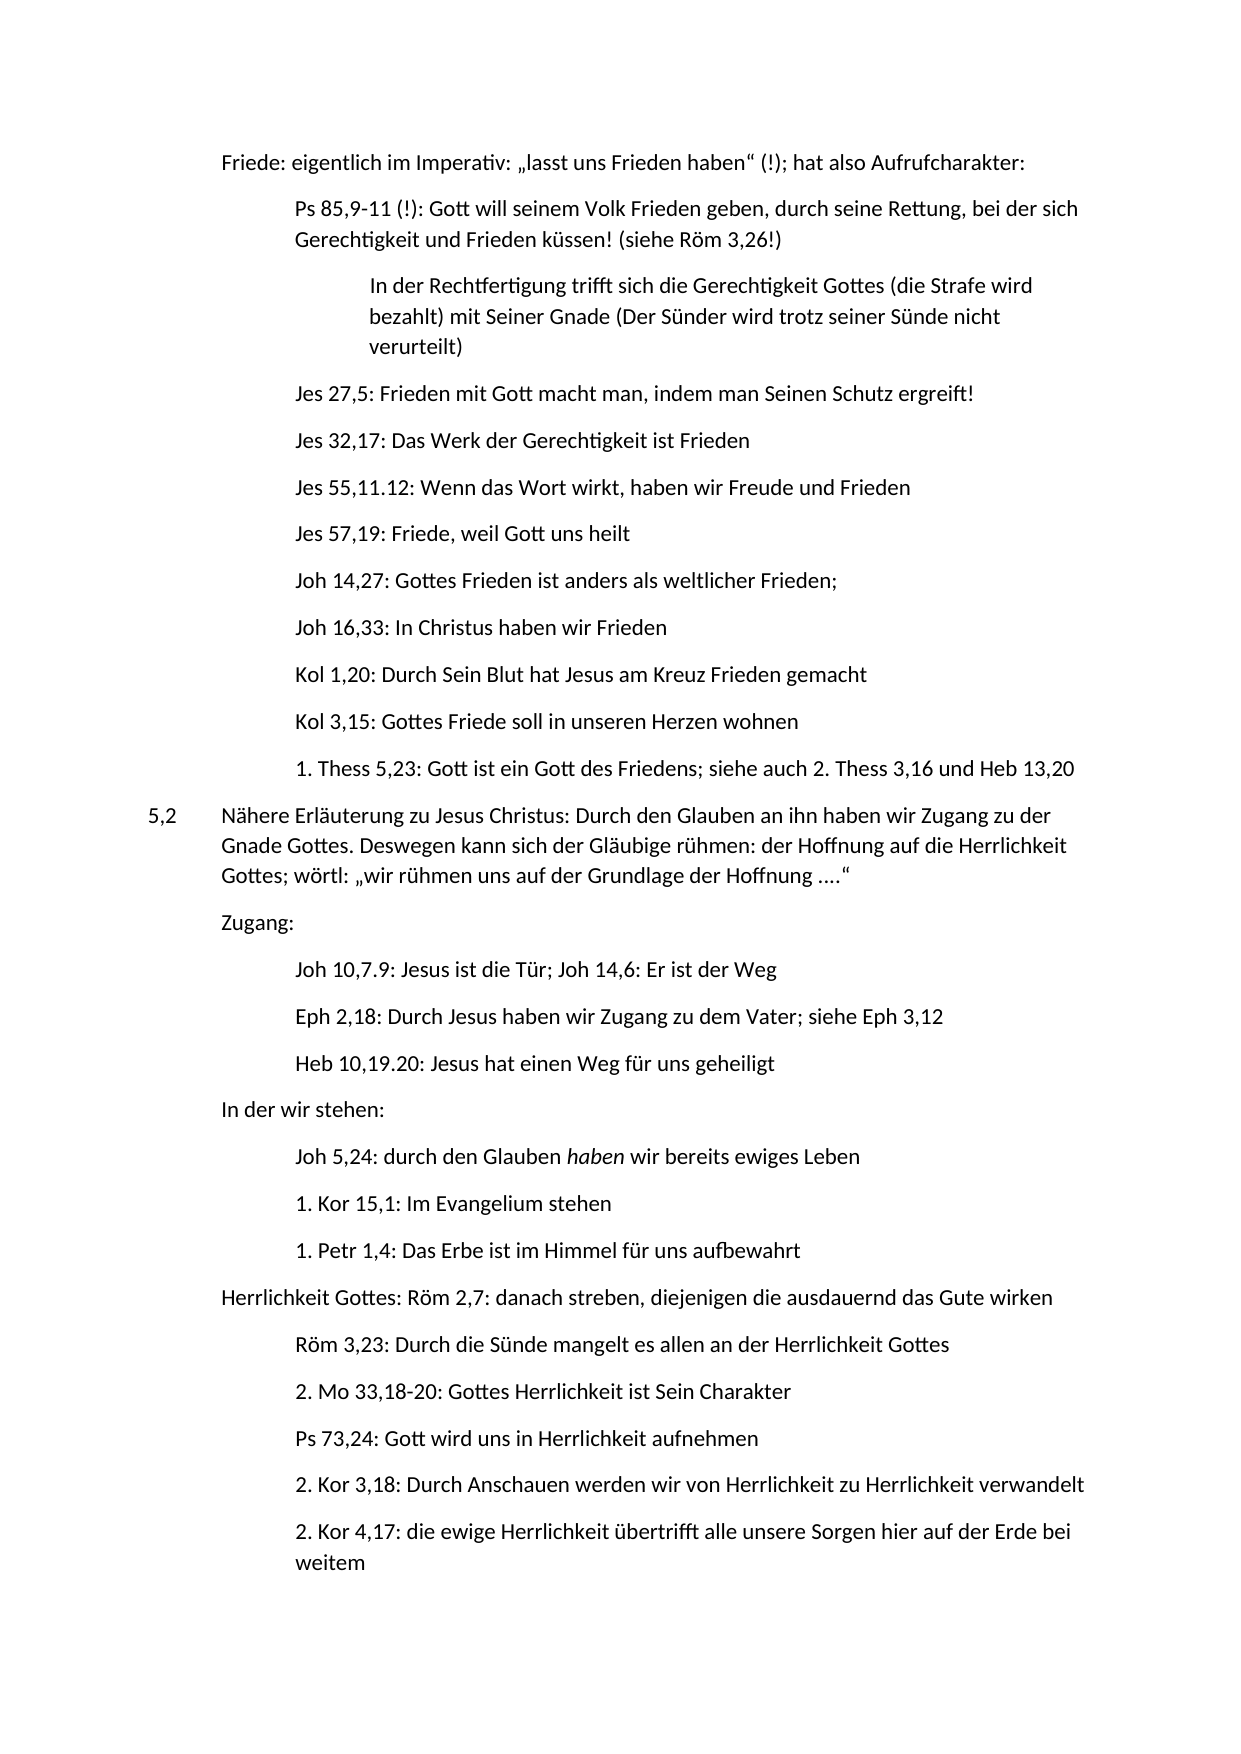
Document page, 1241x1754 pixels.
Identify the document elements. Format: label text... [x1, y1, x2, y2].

text 1. Petr 1,4: Das Erbe ist im Himmel für uns aufbewahrt [148, 1236, 1093, 1264]
text Ps 73,24: Gott wird uns in Herrlichkeit aufnehmen [148, 1424, 1093, 1452]
text Ps 85,9-11 (!): Gott will seinem Volk Frieden geben, durch seine Rettung, bei der sich Gerechtigkeit und Frieden küssen! (siehe Röm 3,26!) [294, 194, 1093, 253]
text 1. Kor 15,1: Im Evangelium stehen [148, 1189, 1093, 1217]
text Zugang: [148, 908, 1093, 936]
text 2. Mo 33,18-20: Gottes Herrlichkeit ist Sein Charakter [148, 1377, 1093, 1405]
text Kol 1,20: Durch Sein Blut hat Jesus am Kreuz Frieden gemacht [148, 660, 1093, 688]
text Jes 55,11.12: Wenn das Wort wirkt, haben wir Freude und Frieden [148, 473, 1093, 501]
text 2. Kor 3,18: Durch Anschauen werden wir von Herrlichkeit zu Herrlichkeit verwandelt [148, 1471, 1093, 1498]
text Kol 3,15: Gottes Friede soll in unseren Herzen wohnen [148, 707, 1093, 735]
text 2. Kor 4,17: die ewige Herrlichkeit übertrifft alle unsere Sorgen hier auf der Erde bei weitem [222, 1517, 1093, 1576]
text Heb 10,19.20: Jesus hat einen Weg für uns geheiligt [148, 1049, 1093, 1077]
text Jes 57,19: Friede, weil Gott uns heilt [148, 519, 1093, 547]
text Joh 10,7.9: Jesus ist die Tür; Joh 14,6: Er ist der Weg [148, 955, 1093, 983]
text Joh 14,27: Gottes Frieden ist anders als weltlicher Frieden; [148, 566, 1093, 594]
text 5,2 Nähere Erläuterung zu Jesus Christus: Durch den Glauben an ihn haben wir Zugang zu der Gnade Gottes. Deswegen kann sich der Gläubige rühmen: der Hoffnung auf die Herrlichkeit Gottes; wörtl: „wir rühmen uns auf der Grundlage der Hoffnung ....“ [148, 801, 1093, 889]
text Jes 32,17: Das Werk der Gerechtigkeit ist Frieden [148, 426, 1093, 454]
text Joh 16,33: In Christus haben wir Frieden [148, 613, 1093, 641]
text 1. Thess 5,23: Gott ist ein Gott des Friedens; siehe auch 2. Thess 3,16 und Heb 13,20 [148, 754, 1093, 782]
text Herrlichkeit Gottes: Röm 2,7: danach streben, diejenigen die ausdauernd das Gute wirken [148, 1283, 1093, 1311]
text Röm 3,23: Durch die Sünde mangelt es allen an der Herrlichkeit Gottes [148, 1330, 1093, 1358]
text In der Rechtfertigung trifft sich die Gerechtigkeit Gottes (die Strafe wird bezahlt) mit Seiner Gnade (Der Sünder wird trotz seiner Sünde nicht verurteilt) [369, 272, 1093, 360]
text Joh 5,24: durch den Glauben haben wir bereits ewiges Leben [148, 1142, 1093, 1170]
text In der wir stehen: [148, 1096, 1093, 1123]
text Jes 27,5: Frieden mit Gott macht man, indem man Seinen Schutz ergreift! [148, 379, 1093, 407]
text Friede: eigentlich im Imperativ: „lasst uns Frieden haben“ (!); hat also Aufrufcharakter: [148, 148, 1093, 176]
text Eph 2,18: Durch Jesus haben wir Zugang zu dem Vater; siehe Eph 3,12 [148, 1002, 1093, 1030]
